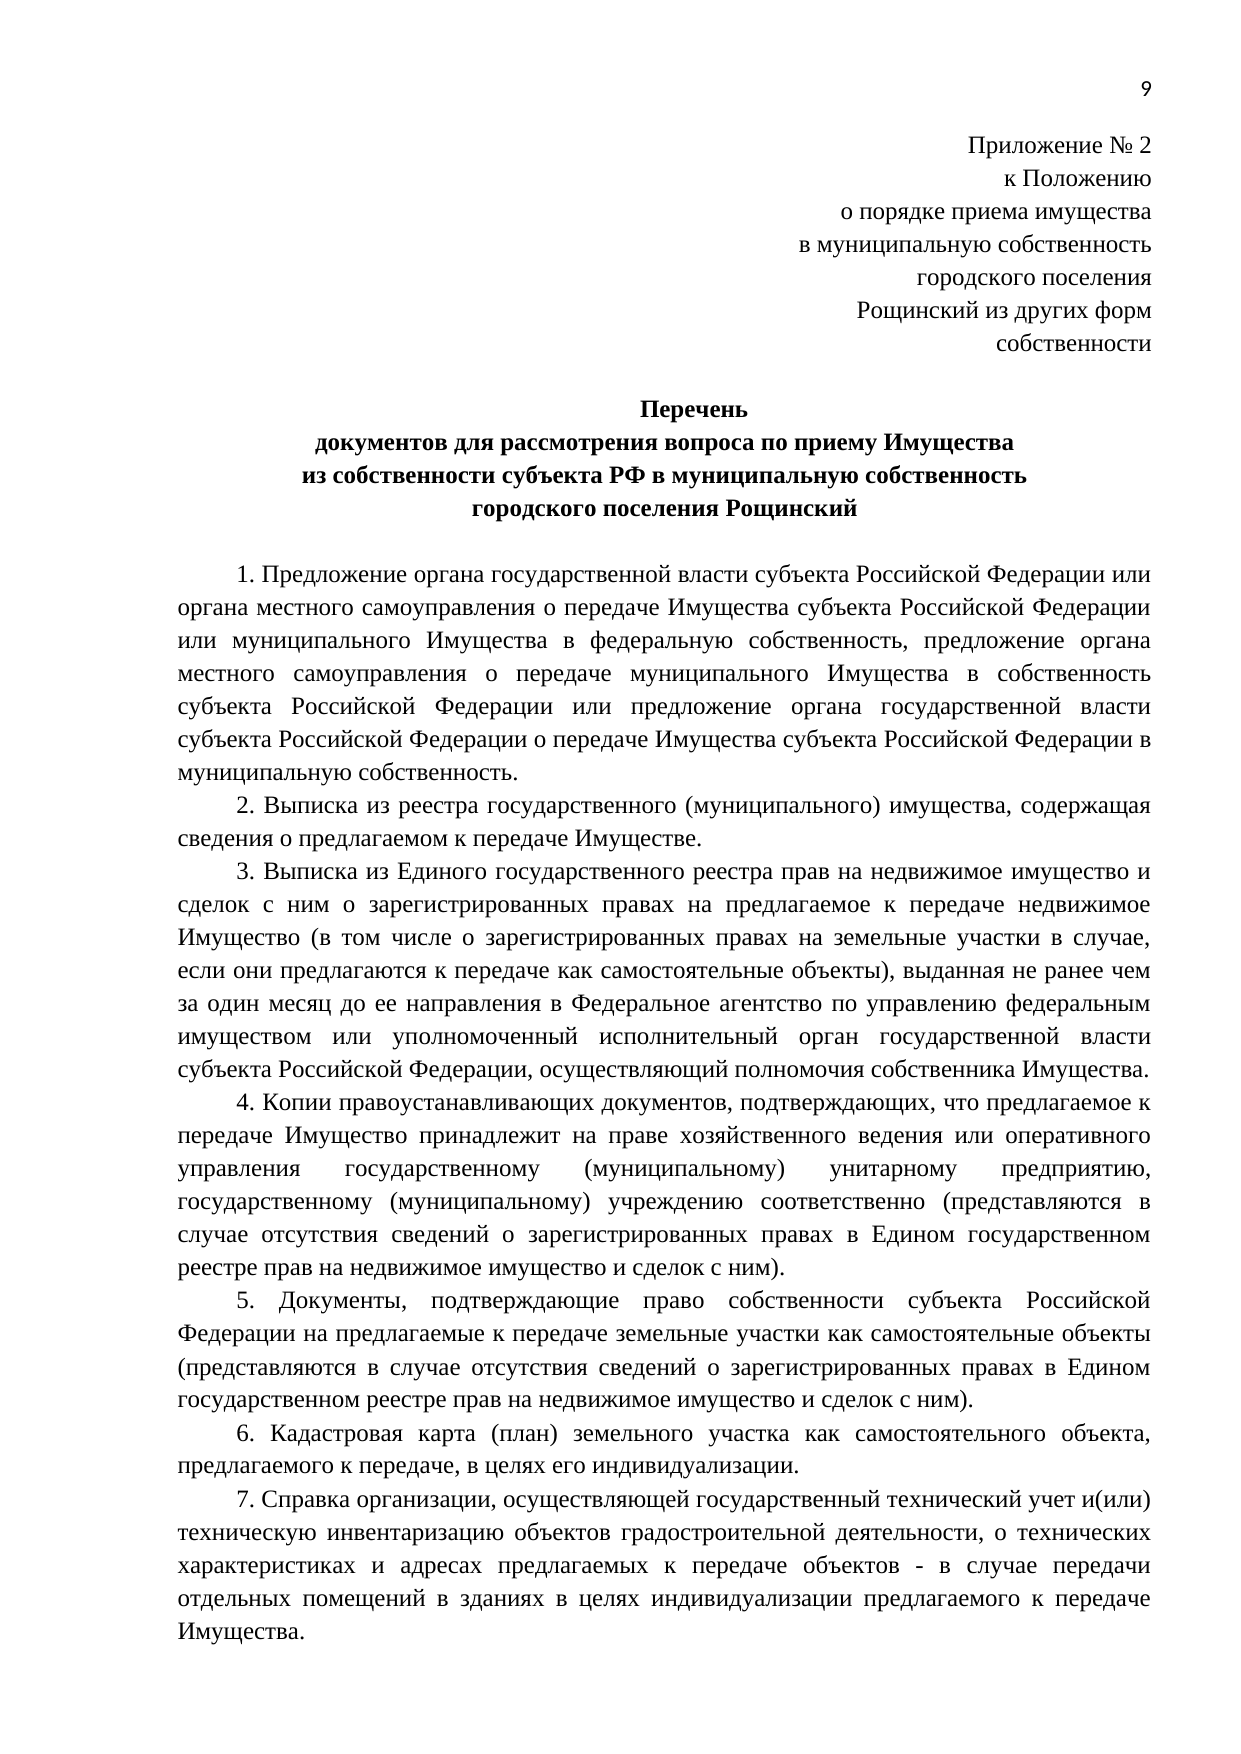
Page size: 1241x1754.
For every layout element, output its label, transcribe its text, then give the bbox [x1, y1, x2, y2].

text городского поселения Рощинский [177, 493, 1152, 522]
text городского поселения Рощинский из других форм собственности [841, 262, 1152, 357]
text Перечень [177, 394, 1152, 423]
text в муниципальную собственность [177, 229, 1152, 258]
text о порядке приема имущества [177, 196, 1152, 224]
text из собственности субъекта РФ в муниципальную собственность [177, 460, 1152, 489]
text 2. Выписка из реестра государственного (муниципального) имущества, содержащая сведения о предлагаемом к передаче Имуществе. [177, 790, 1152, 852]
text 3. Выписка из Единого государственного реестра прав на недвижимое имущество и сделок с ним о зарегистрированных правах на предлагаемое к передаче недвижимое Имущество (в том числе о зарегистрированных правах на земельные участки в случае, если они предлагаются к передаче как самостоятельные объекты), выданная не ранее чем за один месяц до ее направления в Федеральное агентство по управлению федеральным имуществом или уполномоченный исполнительный орган государственной власти субъекта Российской Федерации, осуществляющий полномочия собственника Имущества. [177, 856, 1152, 1083]
text 1. Предложение органа государственной власти субъекта Российской Федерации или органа местного самоуправления о передаче Имущества субъекта Российской Федерации или муниципального Имущества в федеральную собственность, предложение органа местного самоуправления о передаче муниципального Имущества в собственность субъекта Российской Федерации или предложение органа государственной власти субъекта Российской Федерации о передаче Имущества субъекта Российской Федерации в муниципальную собственность. [177, 559, 1152, 786]
text Приложение № 2 [177, 130, 1152, 158]
text 5. Документы, подтверждающие право собственности субъекта Российской Федерации на предлагаемые к передаче земельные участки как самостоятельные объекты (представляются в случае отсутствия сведений о зарегистрированных правах в Едином государственном реестре прав на недвижимое имущество и сделок с ним). [177, 1286, 1152, 1413]
text документов для рассмотрения вопроса по приему Имущества [177, 427, 1152, 456]
text к Положению [177, 163, 1152, 192]
text 4. Копии правоустанавливающих документов, подтверждающих, что предлагаемое к передаче Имущество принадлежит на праве хозяйственного ведения или оперативного управления государственному (муниципальному) унитарному предприятию, государственному (муниципальному) учреждению соответственно (представляются в случае отсутствия сведений о зарегистрированных правах в Едином государственном реестре прав на недвижимое имущество и сделок с ним). [177, 1087, 1152, 1281]
text 7. Справка организации, осуществляющей государственный технический учет и(или) техническую инвентаризацию объектов градостроительной деятельности, о технических характеристиках и адресах предлагаемых к передаче объектов - в случае передачи отдельных помещений в зданиях в целях индивидуализации предлагаемого к передаче Имущества. [177, 1484, 1152, 1644]
text 6. Кадастровая карта (план) земельного участка как самостоятельного объекта, предлагаемого к передаче, в целях его индивидуализации. [177, 1418, 1152, 1479]
